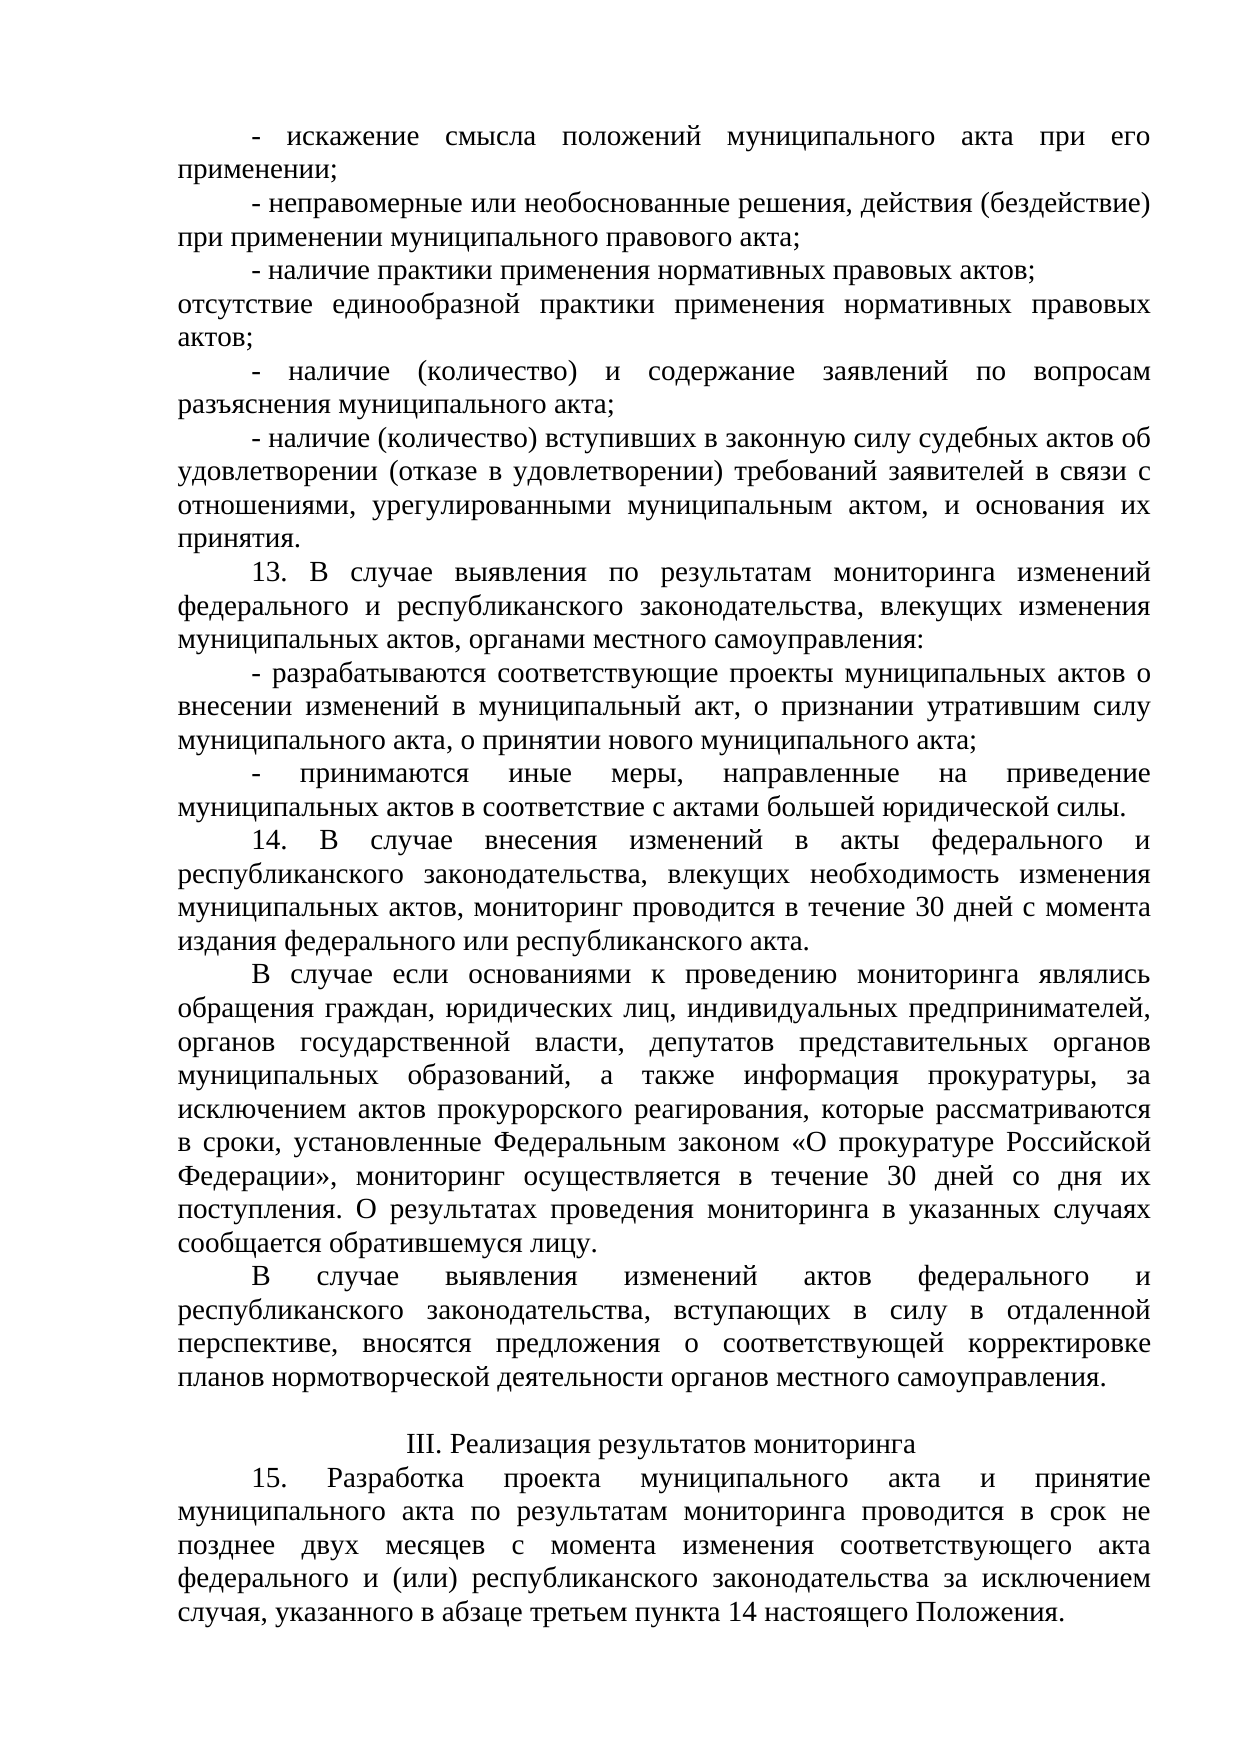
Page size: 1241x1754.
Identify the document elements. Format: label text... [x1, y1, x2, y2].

text 15. Разработка проекта муниципального акта и принятие муниципального акта по результатам мониторинга проводится в срок не позднее двух месяцев с момента изменения соответствующего акта федерального и (или) республиканского законодательства за исключением случая, указанного в абзаце третьем пункта 14 настоящего Положения. [177, 1460, 1152, 1627]
text - наличие (количество) и содержание заявлений по вопросам разъяснения муниципального акта; [177, 353, 1152, 420]
text - неправомерные или необоснованные решения, действия (бездействие) при применении муниципального правового акта; [177, 185, 1152, 252]
text 13. В случае выявления по результатам мониторинга изменений федерального и республиканского законодательства, влекущих изменения муниципальных актов, органами местного самоуправления: [177, 554, 1152, 655]
text III. Реализация результатов мониторинга [177, 1426, 1152, 1460]
text - разрабатываются соответствующие проекты муниципальных актов о внесении изменений в муниципальный акт, о признании утратившим силу муниципального акта, о принятии нового муниципального акта; [177, 655, 1152, 755]
text отсутствие единообразной практики применения нормативных правовых актов; [177, 286, 1152, 353]
text В случае если основаниями к проведению мониторинга являлись обращения граждан, юридических лиц, индивидуальных предпринимателей, органов государственной власти, депутатов представительных органов муниципальных образований, а также информация прокуратуры, за исключением актов прокурорского реагирования, которые рассматриваются в сроки, установленные Федеральным законом «О прокуратуре Российской Федерации», мониторинг осуществляется в течение 30 дней со дня их поступления. О результатах проведения мониторинга в указанных случаях сообщается обратившемуся лицу. [177, 957, 1152, 1258]
text 14. В случае внесения изменений в акты федерального и республиканского законодательства, влекущих необходимость изменения муниципальных актов, мониторинг проводится в течение 30 дней с момента издания федерального или республиканского акта. [177, 822, 1152, 957]
text В случае выявления изменений актов федерального и республиканского законодательства, вступающих в силу в отдаленной перспективе, вносятся предложения о соответствующей корректировке планов нормотворческой деятельности органов местного самоуправления. [177, 1258, 1152, 1393]
text - наличие практики применения нормативных правовых актов; [177, 252, 1152, 286]
text - принимаются иные меры, направленные на приведение муниципальных актов в соответствие с актами большей юридической силы. [177, 755, 1152, 822]
text - наличие (количество) вступивших в законную силу судебных актов об удовлетворении (отказе в удовлетворении) требований заявителей в связи с отношениями, урегулированными муниципальным актом, и основания их принятия. [177, 420, 1152, 554]
text - искажение смысла положений муниципального акта при его применении; [177, 118, 1152, 185]
